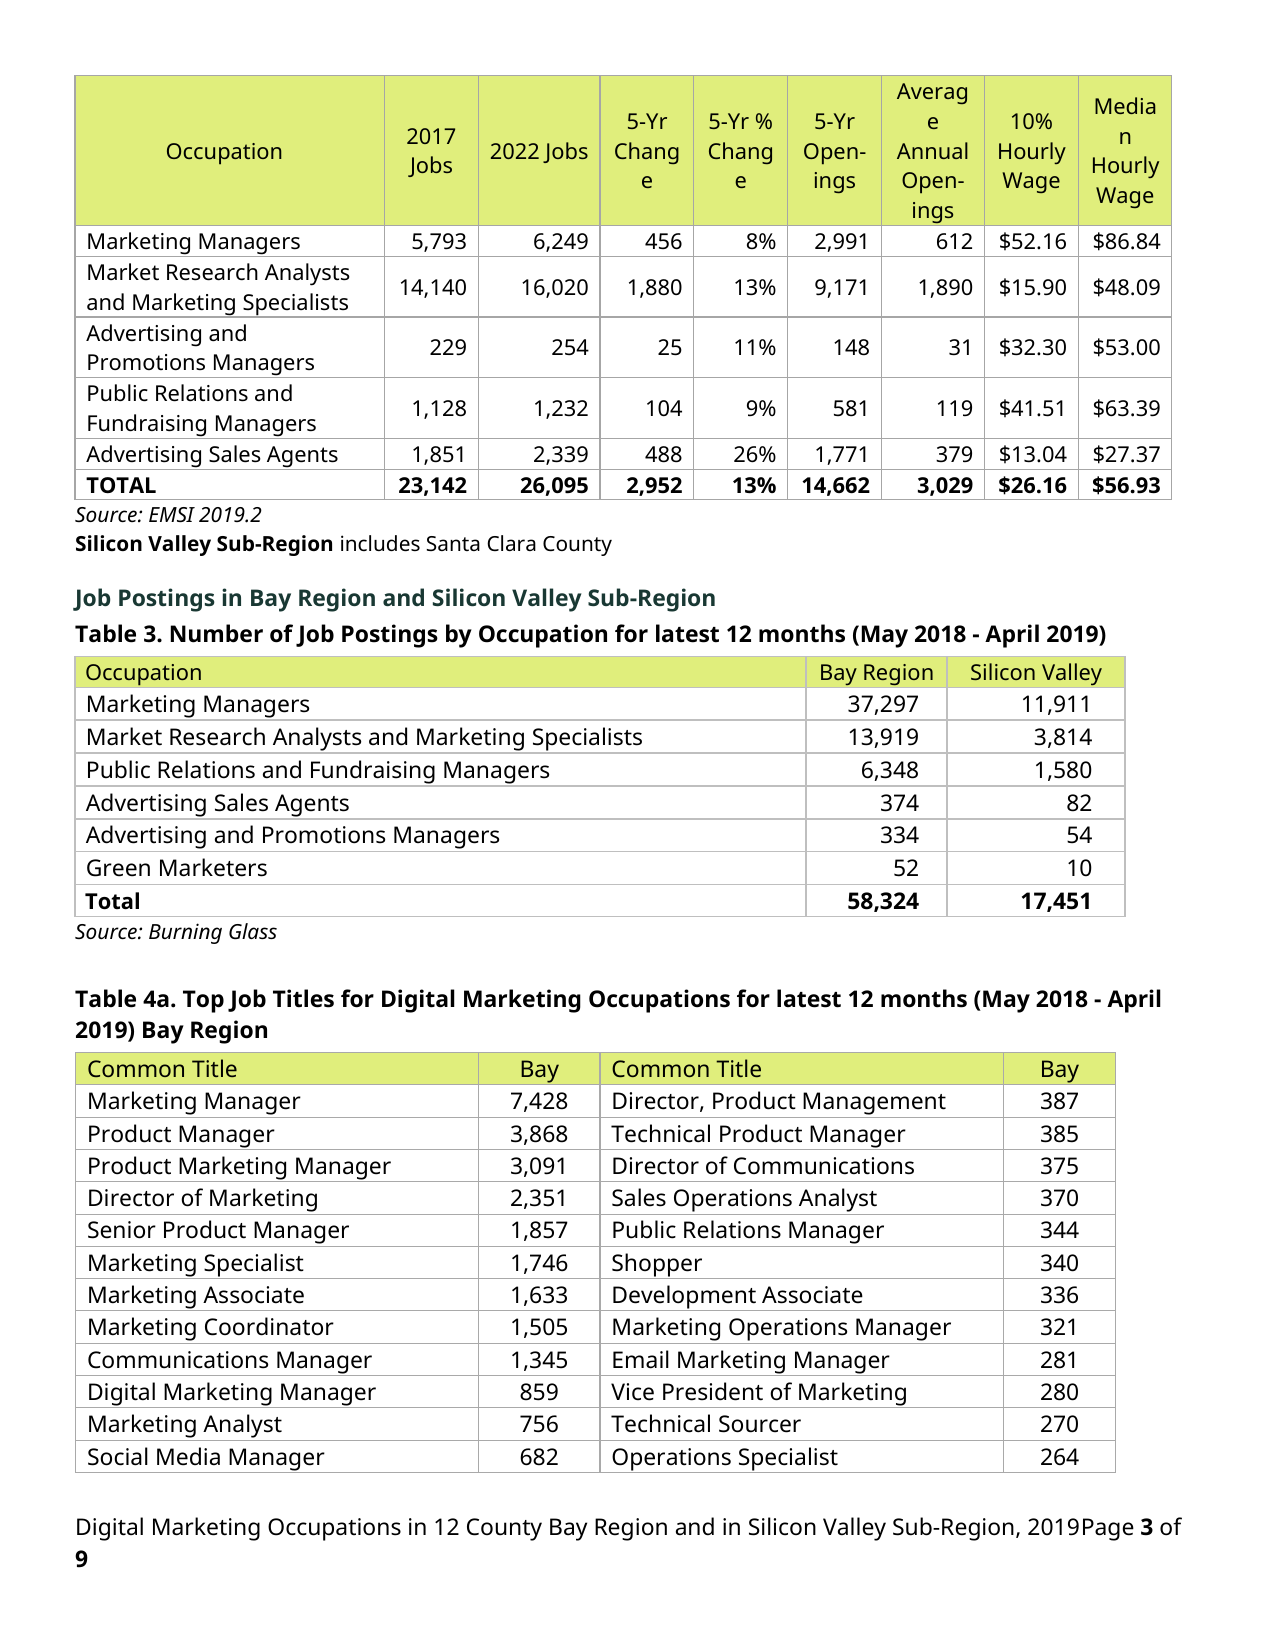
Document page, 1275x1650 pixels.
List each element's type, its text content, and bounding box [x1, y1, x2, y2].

text Table 3. Number of Job Postings by Occupation for latest 12 months (May 2018 - April 2019) [75, 618, 1200, 649]
table_cell 1,890 [882, 257, 984, 316]
table_cell 58,324 [807, 885, 946, 916]
table_cell Public Relations and Fundraising Managers [76, 378, 384, 438]
table_cell 2,351 [479, 1182, 599, 1213]
table_cell 385 [1004, 1118, 1115, 1149]
table_cell 1,771 [788, 439, 881, 468]
table_cell Senior Product Manager [76, 1215, 478, 1246]
table_cell 9,171 [788, 257, 881, 316]
table_cell 11,911 [948, 688, 1124, 719]
table_header Occupation [76, 657, 805, 687]
table_cell 104 [601, 378, 693, 438]
table_cell Marketing Managers [76, 688, 805, 719]
table_cell Marketing Coordinator [76, 1311, 478, 1343]
table_cell Technical Sourcer [601, 1408, 1003, 1439]
table_cell 10 [948, 852, 1124, 883]
table_cell 1,232 [479, 378, 599, 438]
table_cell 488 [601, 439, 693, 468]
table_cell 8% [694, 226, 787, 256]
table_cell Director of Communications [601, 1150, 1003, 1181]
table_cell 3,029 [882, 470, 984, 499]
table_cell $86.84 [1079, 226, 1171, 256]
table_header Median Hourly Wage [1079, 76, 1171, 225]
table_cell 1,345 [479, 1344, 599, 1375]
table_cell 54 [948, 820, 1124, 851]
table_cell Market Research Analysts and Marketing Specialists [76, 257, 384, 316]
table_cell 3,091 [479, 1150, 599, 1181]
table_cell Social Media Manager [76, 1441, 478, 1472]
table_cell 26% [694, 439, 787, 468]
table_cell Marketing Specialist [76, 1247, 478, 1278]
table_cell 1,746 [479, 1247, 599, 1278]
table_cell 387 [1004, 1085, 1115, 1117]
table_cell 264 [1004, 1441, 1115, 1472]
table_cell 280 [1004, 1376, 1115, 1407]
subtitle Job Postings in Bay Region and Silicon Valley Sub-Region [75, 582, 1200, 613]
table_header Bay [479, 1053, 599, 1084]
table_cell 13% [694, 470, 787, 499]
table_cell 756 [479, 1408, 599, 1439]
table_cell $56.93 [1079, 470, 1171, 499]
table_cell 281 [1004, 1344, 1115, 1375]
table_cell 14,662 [788, 470, 881, 499]
table_cell 336 [1004, 1279, 1115, 1310]
text Source: EMSI 2019.2 [75, 500, 1200, 529]
table_cell 14,140 [385, 257, 478, 316]
table_cell Marketing Managers [76, 226, 384, 256]
table_cell 25 [601, 318, 693, 377]
table_header 5-Yr % Change [694, 76, 787, 225]
table_cell Email Marketing Manager [601, 1344, 1003, 1375]
table_cell 37,297 [807, 688, 946, 719]
table_cell Advertising Sales Agents [76, 439, 384, 468]
table_cell $63.39 [1079, 378, 1171, 438]
table_cell 1,580 [948, 754, 1124, 785]
table_cell 1,505 [479, 1311, 599, 1343]
table_cell $26.16 [985, 470, 1078, 499]
table_cell 456 [601, 226, 693, 256]
table_cell 344 [1004, 1215, 1115, 1246]
table_cell 7,428 [479, 1085, 599, 1117]
table_cell $32.30 [985, 318, 1078, 377]
table_cell $48.09 [1079, 257, 1171, 316]
table_header Common Title [601, 1053, 1003, 1084]
table_cell 2,991 [788, 226, 881, 256]
table_cell 11% [694, 318, 787, 377]
table_cell 581 [788, 378, 881, 438]
table_cell 321 [1004, 1311, 1115, 1343]
table_cell 2,339 [479, 439, 599, 468]
table_cell Technical Product Manager [601, 1118, 1003, 1149]
table_header 2017 Jobs [385, 76, 478, 225]
table_cell Operations Specialist [601, 1441, 1003, 1472]
table_cell 612 [882, 226, 984, 256]
table_cell TOTAL [76, 470, 384, 499]
table_cell $27.37 [1079, 439, 1171, 468]
table_cell Marketing Analyst [76, 1408, 478, 1439]
table_cell 682 [479, 1441, 599, 1472]
table_cell Public Relations Manager [601, 1215, 1003, 1246]
table_header Common Title [76, 1053, 478, 1084]
table_cell 3,868 [479, 1118, 599, 1149]
table_cell 16,020 [479, 257, 599, 316]
table_cell Market Research Analysts and Marketing Specialists [76, 721, 805, 752]
table_cell 270 [1004, 1408, 1115, 1439]
table_cell 26,095 [479, 470, 599, 499]
table_cell $52.16 [985, 226, 1078, 256]
table_cell Marketing Associate [76, 1279, 478, 1310]
table_cell Advertising and Promotions Managers [76, 318, 384, 377]
text Source: Burning Glass [75, 917, 1200, 946]
text Table 4a. Top Job Titles for Digital Marketing Occupations for latest 12 months (May 2018 - April 2019) Bay Region [75, 983, 1200, 1046]
table_header Average Annual Open-ings [882, 76, 984, 225]
table_header Silicon Valley [948, 657, 1124, 687]
table_cell 1,633 [479, 1279, 599, 1310]
table_cell 6,348 [807, 754, 946, 785]
table_cell 1,880 [601, 257, 693, 316]
table_cell $15.90 [985, 257, 1078, 316]
table_cell Communications Manager [76, 1344, 478, 1375]
table_cell 119 [882, 378, 984, 438]
table_cell 3,814 [948, 721, 1124, 752]
table_cell 229 [385, 318, 478, 377]
table_cell 340 [1004, 1247, 1115, 1278]
table_cell Green Marketers [76, 852, 805, 883]
table_cell Product Manager [76, 1118, 478, 1149]
table_cell Public Relations and Fundraising Managers [76, 754, 805, 785]
table_cell 370 [1004, 1182, 1115, 1213]
table_header 2022 Jobs [479, 76, 599, 225]
table_cell Marketing Manager [76, 1085, 478, 1117]
table_header Bay [1004, 1053, 1115, 1084]
table_cell 31 [882, 318, 984, 377]
table_cell Advertising and Promotions Managers [76, 820, 805, 851]
table_cell 334 [807, 820, 946, 851]
table_cell 374 [807, 787, 946, 818]
table_cell Product Marketing Manager [76, 1150, 478, 1181]
table_cell 254 [479, 318, 599, 377]
table_header 10% Hourly Wage [985, 76, 1078, 225]
table_cell 5,793 [385, 226, 478, 256]
table_cell 13% [694, 257, 787, 316]
table_cell Director of Marketing [76, 1182, 478, 1213]
table_cell Development Associate [601, 1279, 1003, 1310]
table_cell Vice President of Marketing [601, 1376, 1003, 1407]
table_cell 375 [1004, 1150, 1115, 1181]
table_cell 6,249 [479, 226, 599, 256]
table_cell Shopper [601, 1247, 1003, 1278]
table_cell Digital Marketing Manager [76, 1376, 478, 1407]
table_header Bay Region [807, 657, 946, 687]
table_cell 23,142 [385, 470, 478, 499]
table_cell 379 [882, 439, 984, 468]
table_header 5-Yr Change [601, 76, 693, 225]
table_cell Director, Product Management [601, 1085, 1003, 1117]
table_cell Sales Operations Analyst [601, 1182, 1003, 1213]
table_cell 17,451 [948, 885, 1124, 916]
table_cell $41.51 [985, 378, 1078, 438]
table_cell 52 [807, 852, 946, 883]
table_cell 2,952 [601, 470, 693, 499]
table_header 5-Yr Open-ings [788, 76, 881, 225]
table_cell Total [76, 885, 805, 916]
table_cell Marketing Operations Manager [601, 1311, 1003, 1343]
table_cell 1,128 [385, 378, 478, 438]
text Silicon Valley Sub-Region includes Santa Clara County [75, 529, 1200, 557]
table_cell 1,857 [479, 1215, 599, 1246]
table_header Occupation [76, 76, 384, 225]
table_cell 148 [788, 318, 881, 377]
table_cell 9% [694, 378, 787, 438]
table_cell Advertising Sales Agents [76, 787, 805, 818]
table_cell $53.00 [1079, 318, 1171, 377]
table_cell 859 [479, 1376, 599, 1407]
table_cell 1,851 [385, 439, 478, 468]
table_cell 13,919 [807, 721, 946, 752]
table_cell 82 [948, 787, 1124, 818]
table_cell $13.04 [985, 439, 1078, 468]
